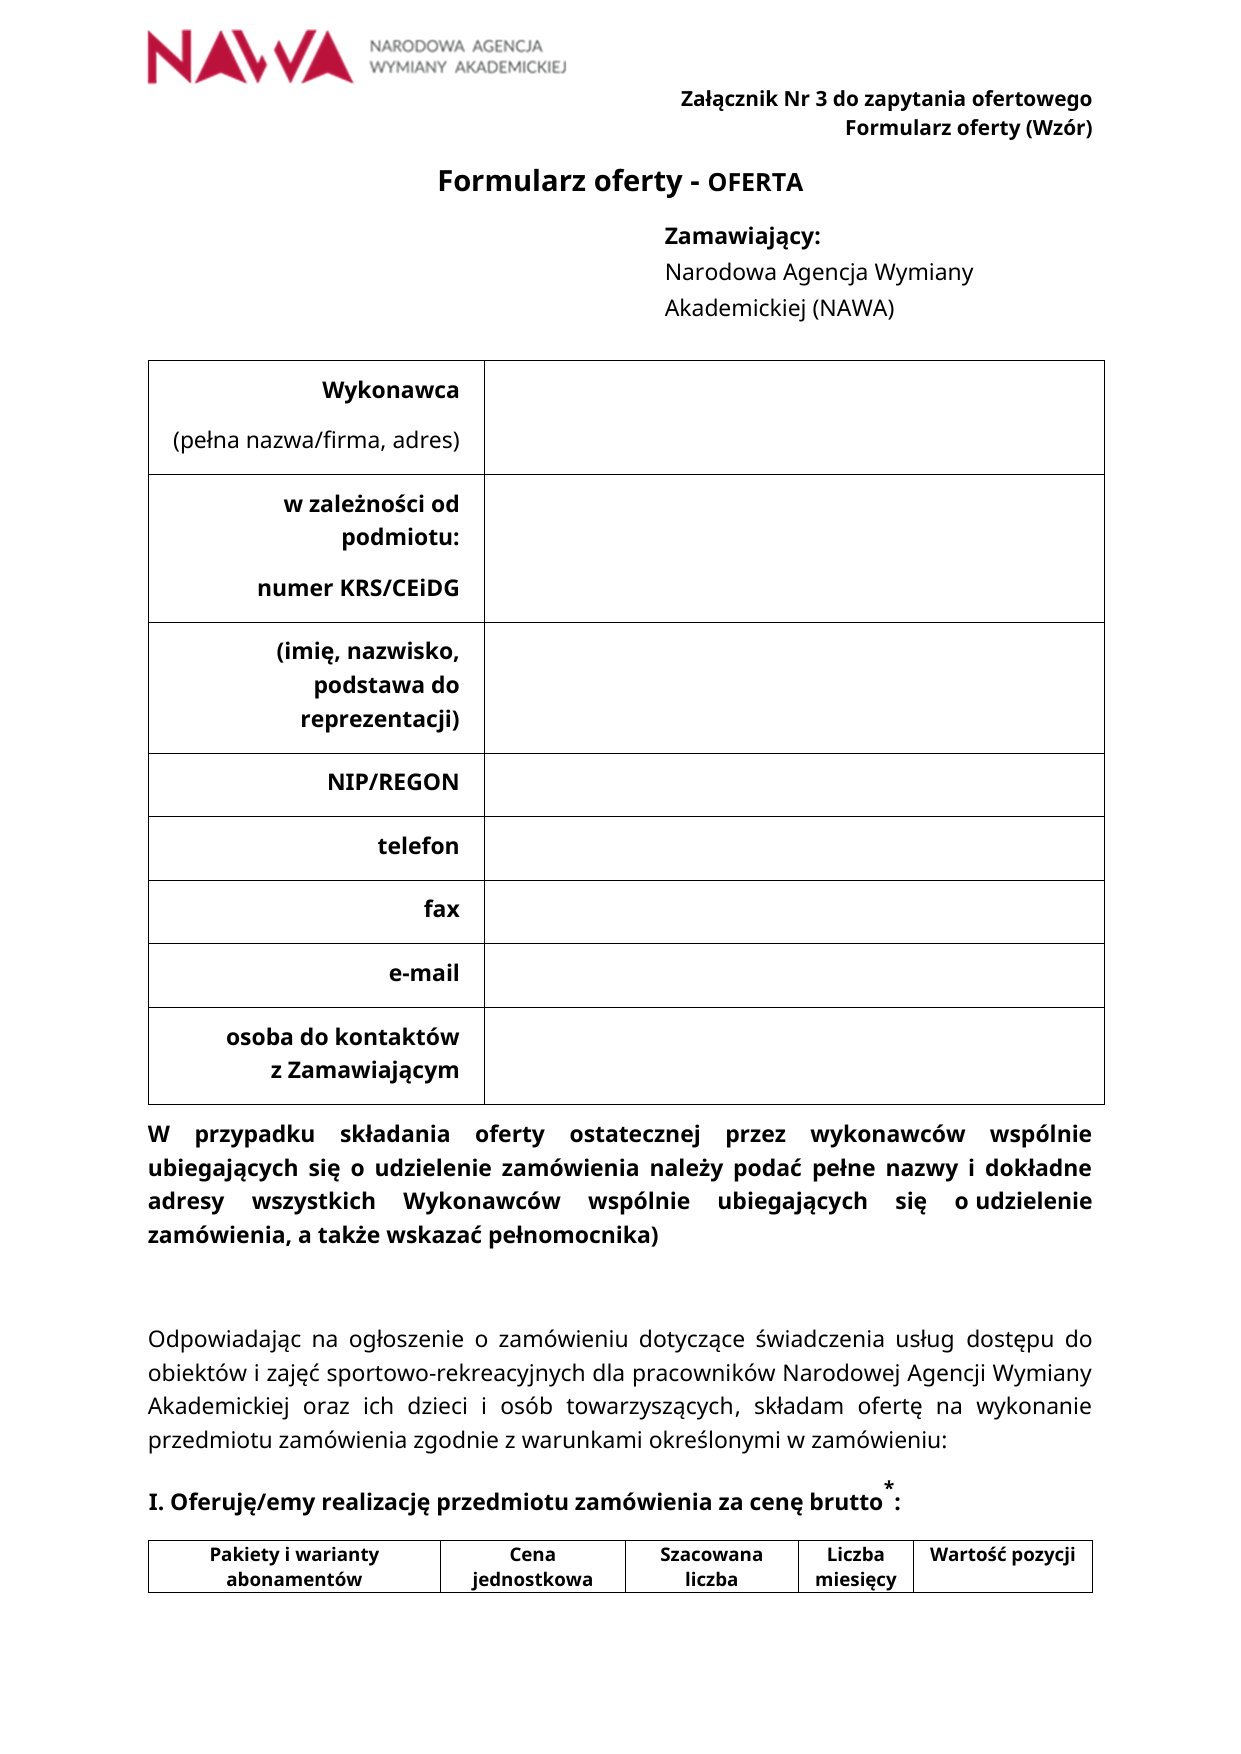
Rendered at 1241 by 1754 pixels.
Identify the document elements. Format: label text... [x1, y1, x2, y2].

table_header Wykonawca (pełna nazwa/firma, adres) [149, 361, 484, 474]
text Zamawiający: [664, 219, 1093, 251]
text W przypadku składania oferty ostatecznej przez wykonawców wspólnie ubiegających się o udzielenie zamówienia należy podać pełne nazwy i dokładne adresy wszystkich Wykonawców wspólnie ubiegających się o udzielenie zamówienia, a także wskazać pełnomocnika) [148, 1118, 1093, 1250]
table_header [149, 1541, 440, 1592]
table_cell NIP/REGON [149, 754, 484, 816]
table_cell [485, 944, 1104, 1007]
table_cell (imię, nazwisko, podstawa do reprezentacji) [149, 623, 484, 753]
text Narodowa Agencja Wymiany Akademickiej (NAWA) [664, 256, 1093, 323]
table_cell w zależności od podmiotu: numer KRS/CEiDG [149, 475, 484, 622]
table_header [485, 361, 1104, 474]
table_cell [485, 881, 1104, 943]
table_cell osoba do kontaktów z Zamawiającym [149, 1008, 484, 1104]
text Odpowiadając na ogłoszenie o zamówieniu dotyczące świadczenia usług dostępu do obiektów i zajęć sportowo-rekreacyjnych dla pracowników Narodowej Agencji Wymiany Akademickiej oraz ich dzieci i osób towarzyszących, składam ofertę na wykonanie przedmiotu zamówienia zgodnie z warunkami określonymi w zamówieniu: [148, 1323, 1093, 1455]
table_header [799, 1541, 913, 1592]
text I. Oferuję/emy realizację przedmiotu zamówienia za cenę brutto*: [149, 1474, 1093, 1520]
table_cell fax [149, 881, 484, 943]
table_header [626, 1541, 798, 1592]
table_cell e-mail [149, 944, 484, 1007]
picture [147, 29, 567, 85]
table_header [914, 1541, 1092, 1592]
table_cell [485, 623, 1104, 753]
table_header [441, 1541, 625, 1592]
text Formularz oferty - OFERTA [148, 160, 1093, 200]
table_cell [485, 754, 1104, 816]
table_cell [485, 817, 1104, 880]
table_cell [485, 475, 1104, 622]
table_cell telefon [149, 817, 484, 880]
table_cell [485, 1008, 1104, 1104]
